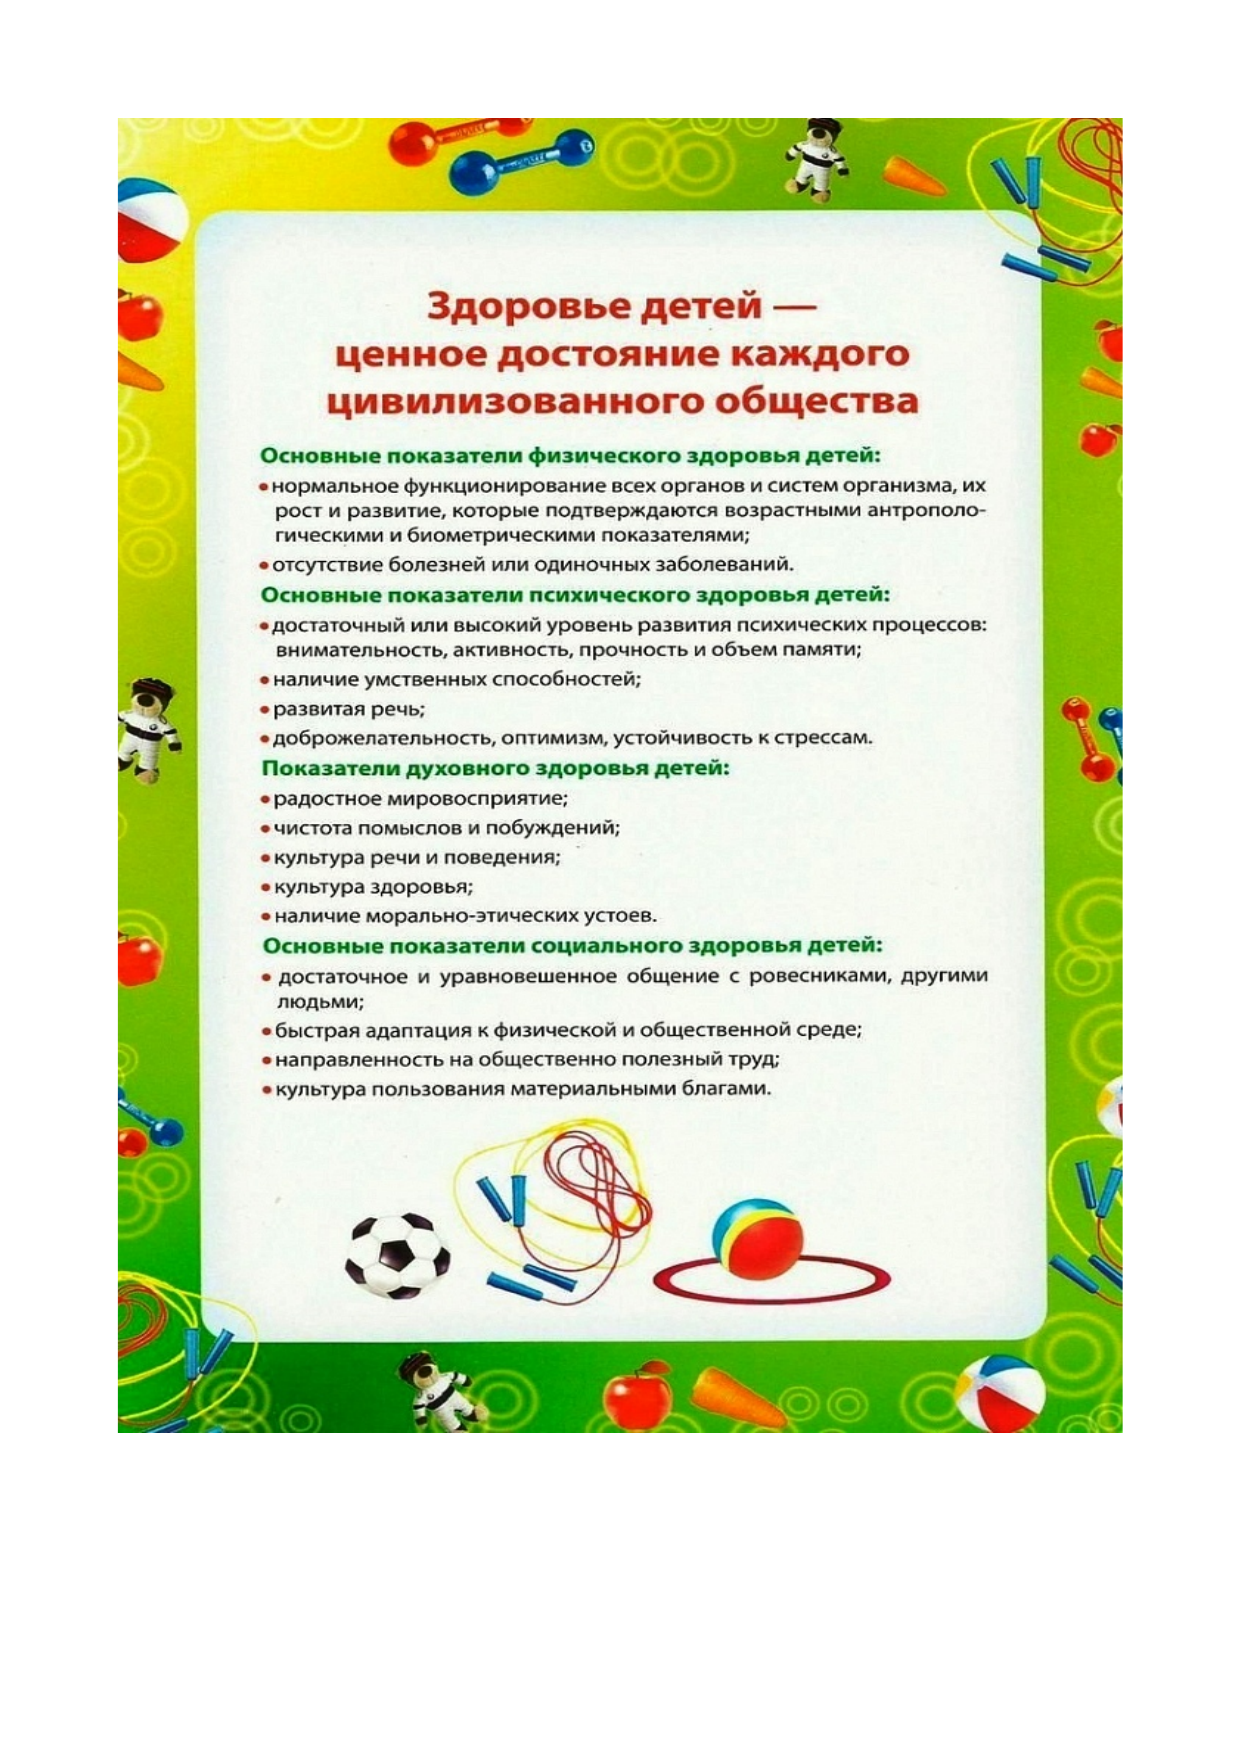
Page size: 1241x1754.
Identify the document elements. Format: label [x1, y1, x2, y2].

picture [117, 118, 1123, 1433]
